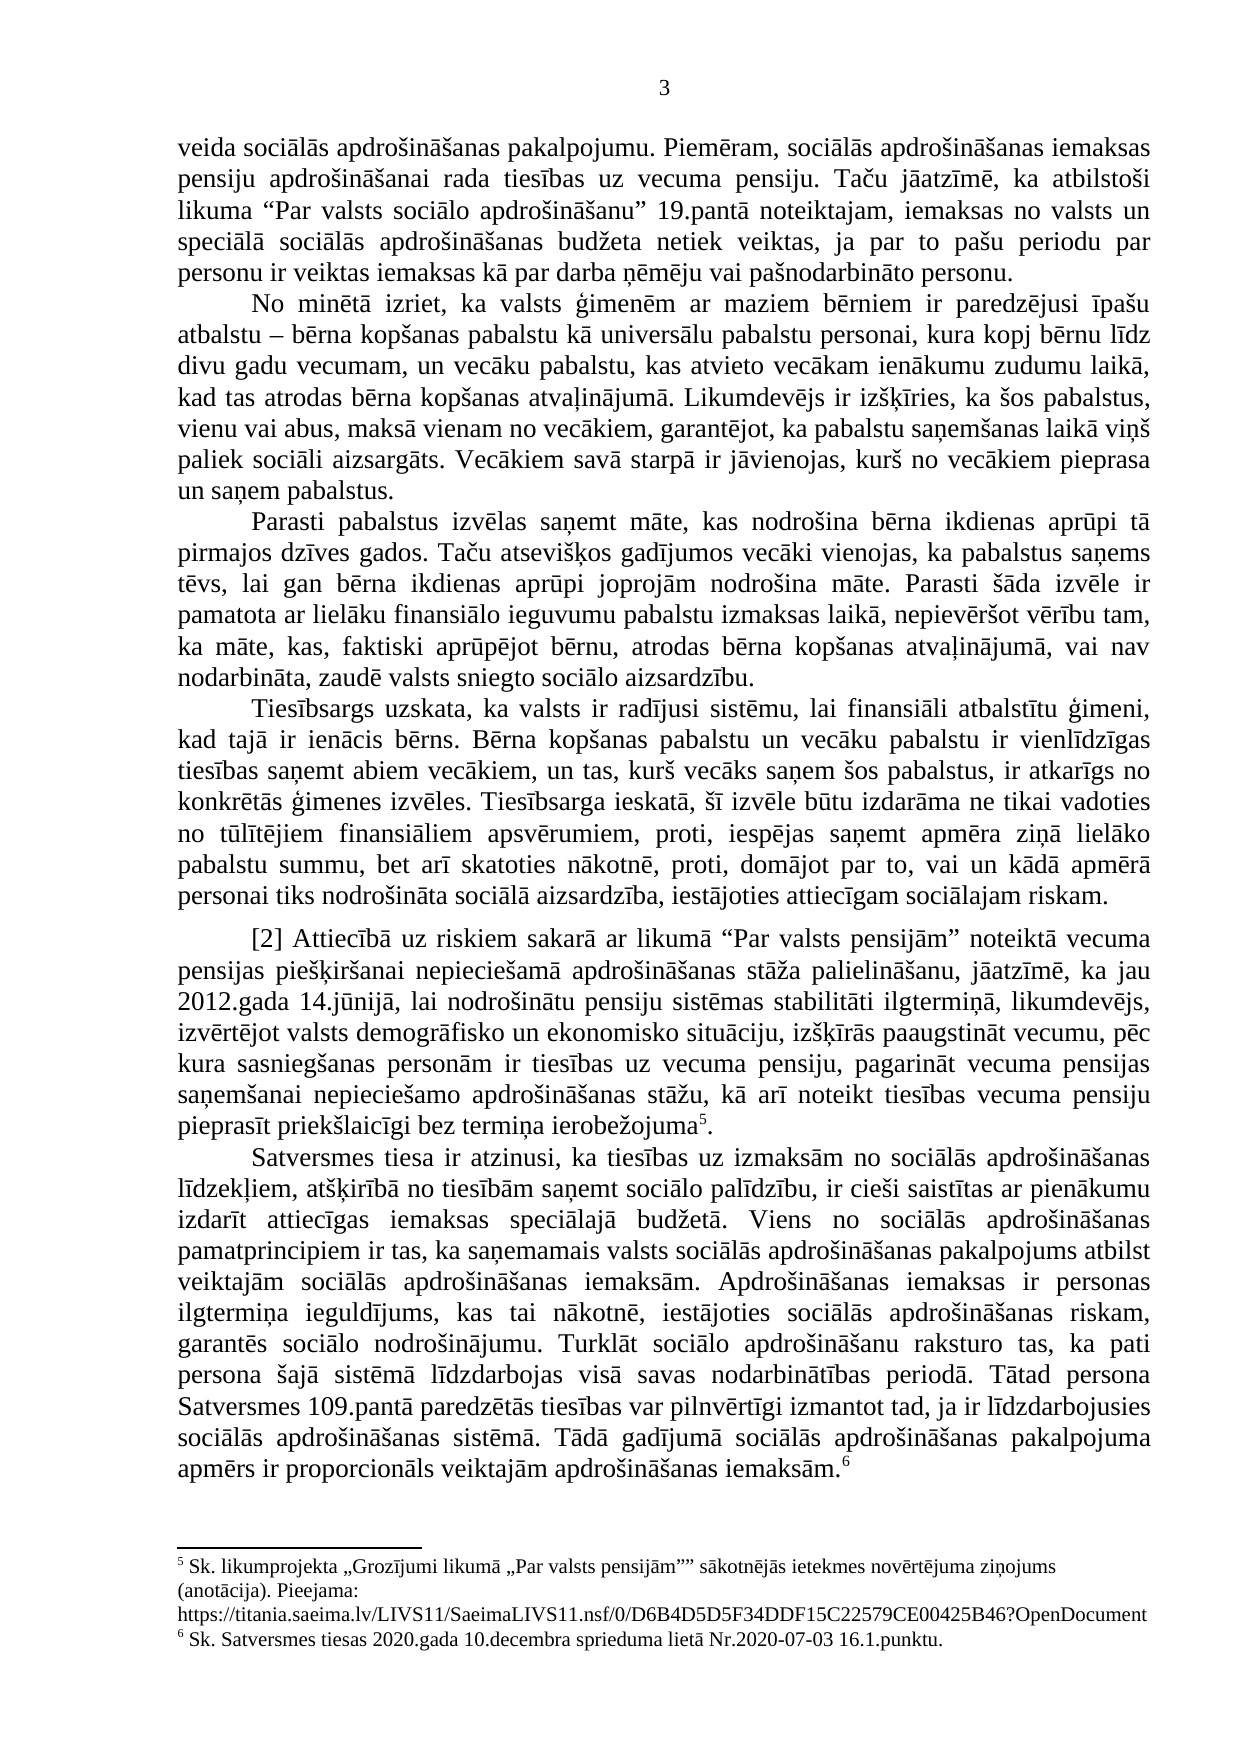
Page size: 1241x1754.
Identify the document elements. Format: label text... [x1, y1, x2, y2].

text Tiesībsargs uzskata, ka valsts ir radījusi sistēmu, lai finansiāli atbalstītu ģimeni, kad tajā ir ienācis bērns. Bērna kopšanas pabalstu un vecāku pabalstu ir vienlīdzīgas tiesības saņemt abiem vecākiem, un tas, kurš vecāks saņem šos pabalstus, ir atkarīgs no konkrētās ģimenes izvēles. Tiesībsarga ieskatā, šī izvēle būtu izdarāma ne tikai vadoties no tūlītējiem finansiāliem apsvērumiem, proti, iespējas saņemt apmēra ziņā lielāko pabalstu summu, bet arī skatoties nākotnē, proti, domājot par to, vai un kādā apmērā personai tiks nodrošināta sociālā aizsardzība, iestājoties attiecīgam sociālajam riskam. [177, 692, 1152, 910]
text No minētā izriet, ka valsts ģimenēm ar maziem bērniem ir paredzējusi īpašu atbalstu – bērna kopšanas pabalstu kā universālu pabalstu personai, kura kopj bērnu līdz divu gadu vecumam, un vecāku pabalstu, kas atvieto vecākam ienākumu zudumu laikā, kad tas atrodas bērna kopšanas atvaļinājumā. Likumdevējs ir izšķīries, ka šos pabalstus, vienu vai abus, maksā vienam no vecākiem, garantējot, ka pabalstu saņemšanas laikā viņš paliek sociāli aizsargāts. Vecākiem savā starpā ir jāvienojas, kurš no vecākiem pieprasa un saņem pabalstus. [177, 287, 1152, 505]
text Satversmes tiesa ir atzinusi, ka tiesības uz izmaksām no sociālās apdrošināšanas līdzekļiem, atšķirībā no tiesībām saņemt sociālo palīdzību, ir cieši saistītas ar pienākumu izdarīt attiecīgas iemaksas speciālajā budžetā. Viens no sociālās apdrošināšanas pamatprincipiem ir tas, ka saņemamais valsts sociālās apdrošināšanas pakalpojums atbilst veiktajām sociālās apdrošināšanas iemaksām. Apdrošināšanas iemaksas ir personas ilgtermiņa ieguldījums, kas tai nākotnē, iestājoties sociālās apdrošināšanas riskam, garantēs sociālo nodrošinājumu. Turklāt sociālo apdrošināšanu raksturo tas, ka pati persona šajā sistēmā līdzdarbojas visā savas nodarbinātības periodā. Tātad persona Satversmes 109.pantā paredzētās tiesības var pilnvērtīgi izmantot tad, ja ir līdzdarbojusies sociālās apdrošināšanas sistēmā. Tādā gadījumā sociālās apdrošināšanas pakalpojuma apmērs ir proporcionāls veiktajām apdrošināšanas iemaksām. [177, 1141, 1152, 1483]
text [2] Attiecībā uz riskiem sakarā ar likumā “Par valsts pensijām” noteiktā vecuma pensijas piešķiršanai nepieciešamā apdrošināšanas stāža palielināšanu, jāatzīmē, ka jau 2012.gada 14.jūnijā, lai nodrošinātu pensiju sistēmas stabilitāti ilgtermiņā, likumdevējs, izvērtējot valsts demogrāfisko un ekonomisko situāciju, izšķīrās paaugstināt vecumu, pēc kura sasniegšanas personām ir tiesības uz vecuma pensiju, pagarināt vecuma pensijas saņemšanai nepieciešamo apdrošināšanas stāžu, kā arī noteikt tiesības vecuma pensiju pieprasīt priekšlaicīgi bez termiņa ierobežojuma. [177, 923, 1152, 1141]
text Parasti pabalstus izvēlas saņemt māte, kas nodrošina bērna ikdienas aprūpi tā pirmajos dzīves gados. Taču atsevišķos gadījumos vecāki vienojas, ka pabalstus saņems tēvs, lai gan bērna ikdienas aprūpi joprojām nodrošina māte. Parasti šāda izvēle ir pamatota ar lielāku finansiālo ieguvumu pabalstu izmaksas laikā, nepievēršot vērību tam, ka māte, kas, faktiski aprūpējot bērnu, atrodas bērna kopšanas atvaļinājumā, vai nav nodarbināta, zaudē valsts sniegto sociālo aizsardzību. [177, 505, 1152, 692]
